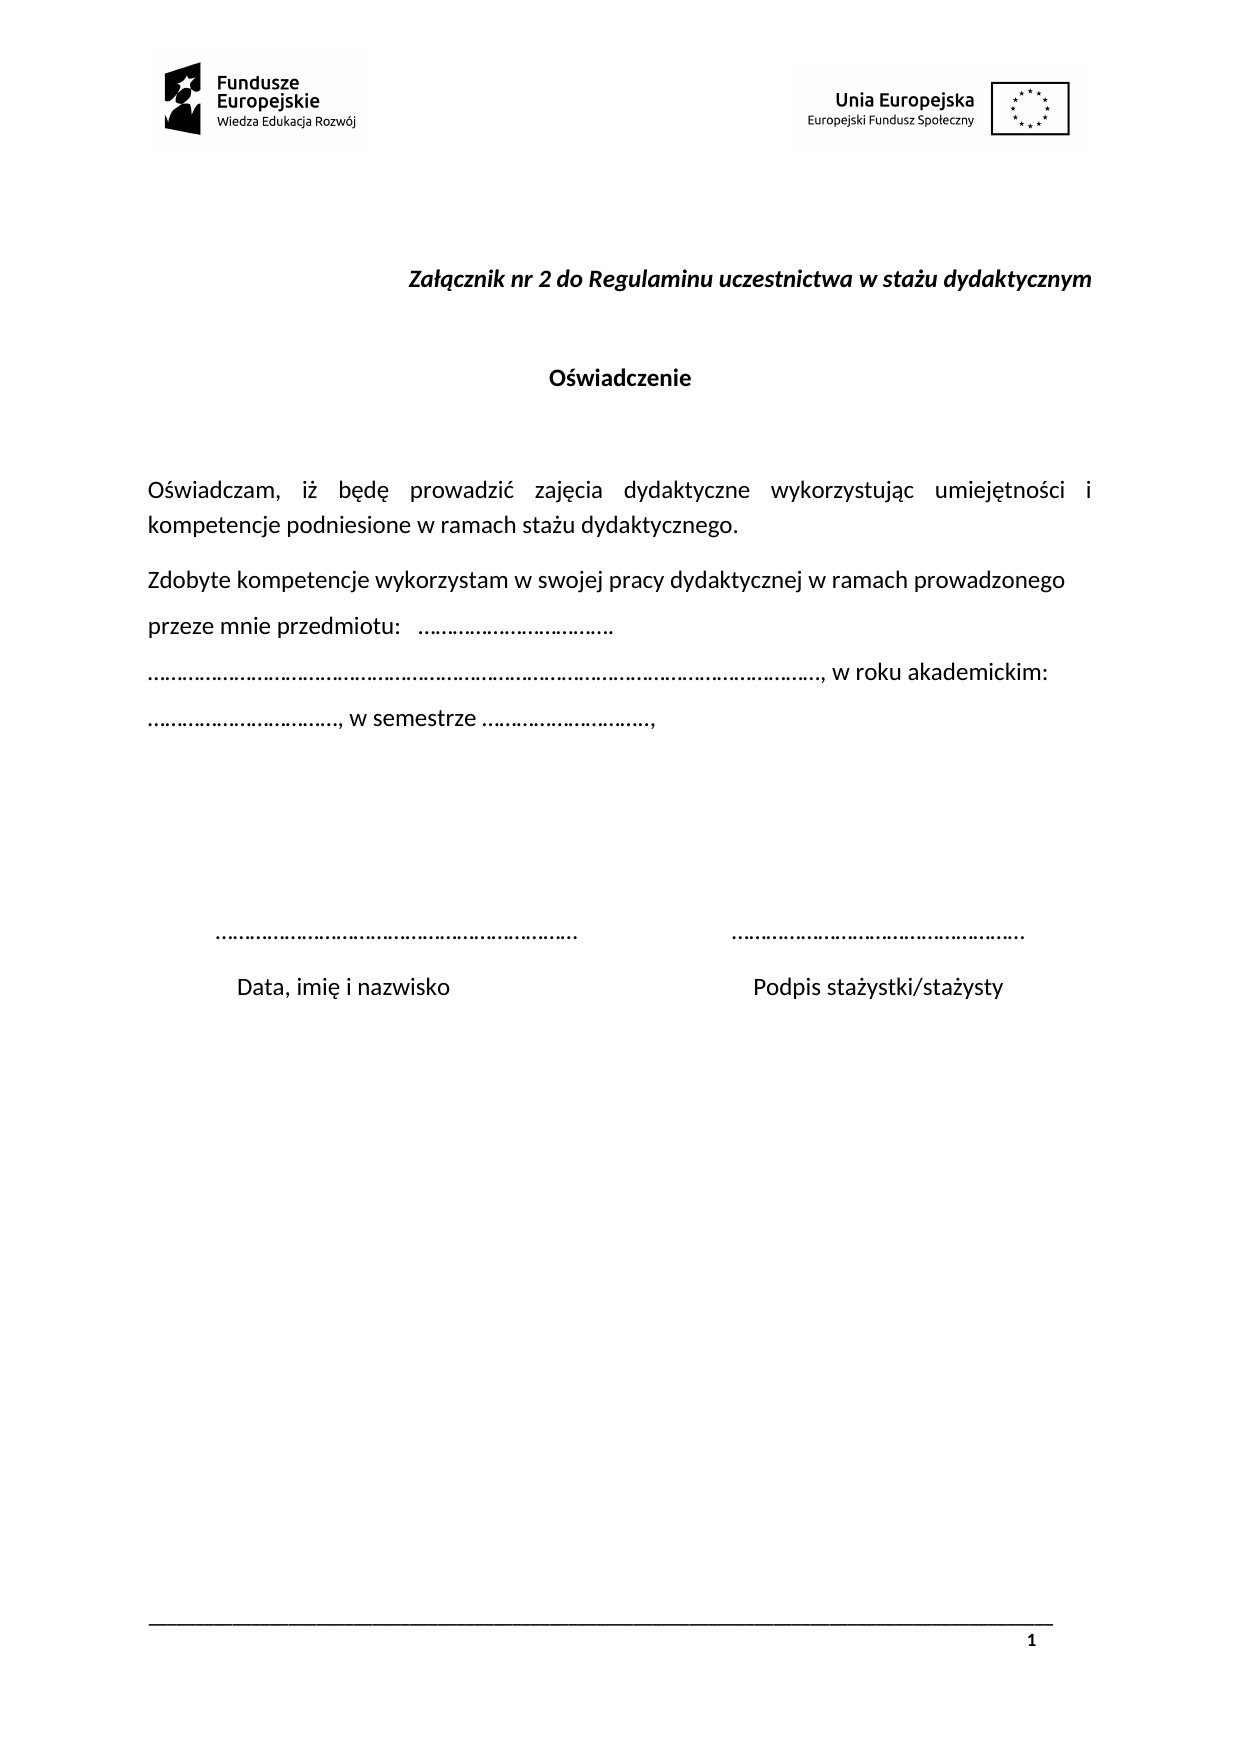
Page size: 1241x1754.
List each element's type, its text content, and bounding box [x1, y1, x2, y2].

picture [791, 64, 1087, 153]
text Data, imię i nazwisko Podpis stażystki/stażysty [148, 971, 1092, 1001]
text ……………………………………………………… …………………………………………… [148, 915, 1092, 946]
picture [147, 44, 373, 153]
text Załącznik nr 2 do Regulaminu uczestnictwa w stażu dydaktycznym [148, 263, 1092, 293]
text Oświadczam, iż będę prowadzić zajęcia dydaktyczne wykorzystując umiejętności i kompetencje podniesione w ramach stażu dydaktycznego. [148, 474, 1092, 539]
text Zdobyte kompetencje wykorzystam w swojej pracy dydaktycznej w ramach prowadzonego przeze mnie przedmiotu: …………………………….………………………………………………………………………………………………………, w roku akademickim: ……………………………, w semestrze ……………………….., [148, 565, 1092, 732]
text Oświadczenie [148, 362, 1092, 393]
